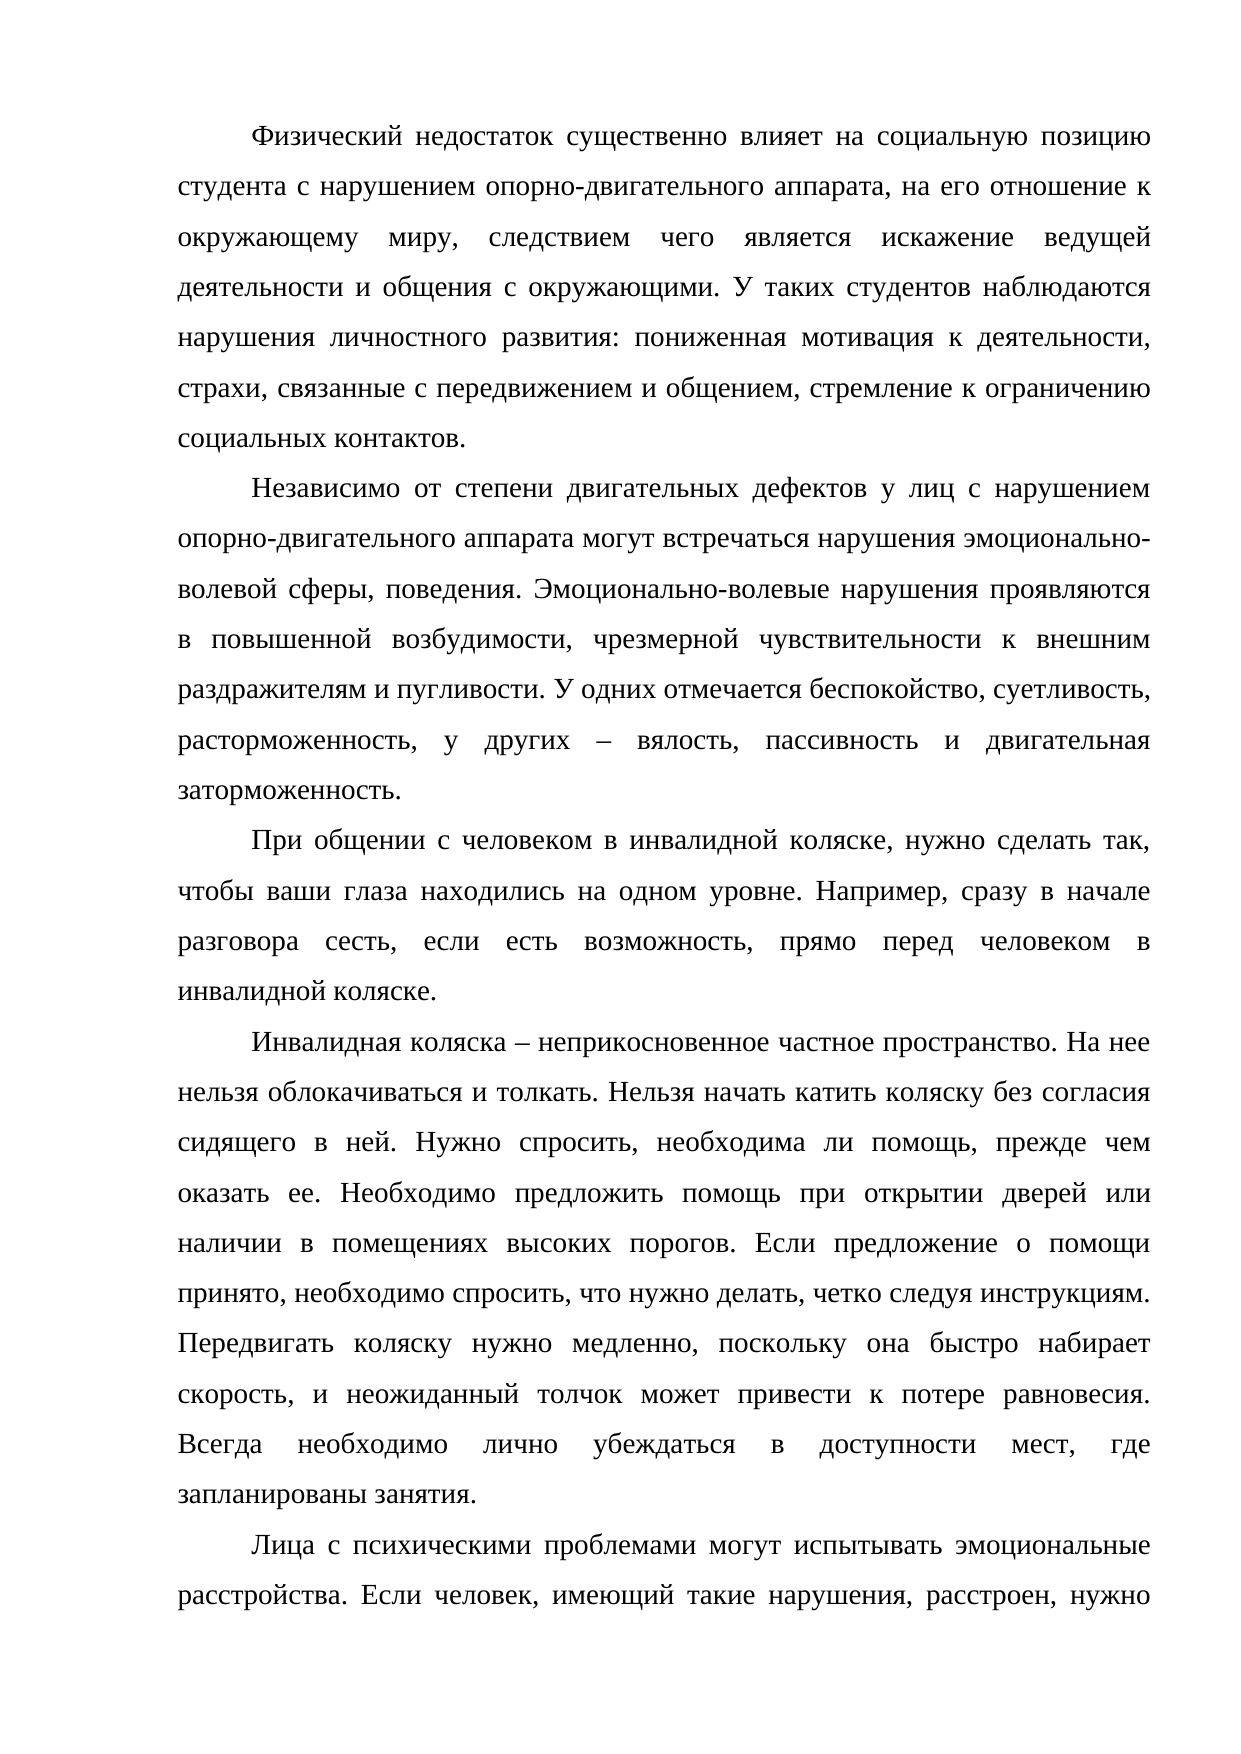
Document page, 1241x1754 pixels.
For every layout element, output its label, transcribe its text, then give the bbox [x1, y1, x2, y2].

text Инвалидная коляска – неприкосновенное частное пространство. На нее нельзя облокачиваться и толкать. Нельзя начать катить коляску без согласия сидящего в ней. Нужно спросить, необходима ли помощь, прежде чем оказать ее. Необходимо предложить помощь при открытии дверей или наличии в помещениях высоких порогов. Если предложение о помощи принято, необходимо спросить, что нужно делать, четко следуя инструкциям. Передвигать коляску нужно медленно, поскольку она быстро набирает скорость, и неожиданный толчок может привести к потере равновесия. Всегда необходимо лично убеждаться в доступности мест, где запланированы занятия. [177, 1024, 1152, 1510]
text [177, 1527, 1152, 1611]
text Независимо от степени двигательных дефектов у лиц с нарушением опорно-двигательного аппарата могут встречаться нарушения эмоционально-волевой сферы, поведения. Эмоционально-волевые нарушения проявляются в повышенной возбудимости, чрезмерной чувствительности к внешним раздражителям и пугливости. У одних отмечается беспокойство, суетливость, расторможенность, у других – вялость, пассивность и двигательная заторможенность. [177, 470, 1152, 806]
text Физический недостаток существенно влияет на социальную позицию студента с нарушением опорно-двигательного аппарата, на его отношение к окружающему миру, следствием чего является искажение ведущей деятельности и общения с окружающими. У таких студентов наблюдаются нарушения личностного развития: пониженная мотивация к деятельности, страхи, связанные с передвижением и общением, стремление к ограничению социальных контактов. [177, 118, 1152, 453]
text При общении с человеком в инвалидной коляске, нужно сделать так, чтобы ваши глаза находились на одном уровне. Например, сразу в начале разговора сесть, если есть возможность, прямо перед человеком в инвалидной коляске. [177, 822, 1152, 1007]
